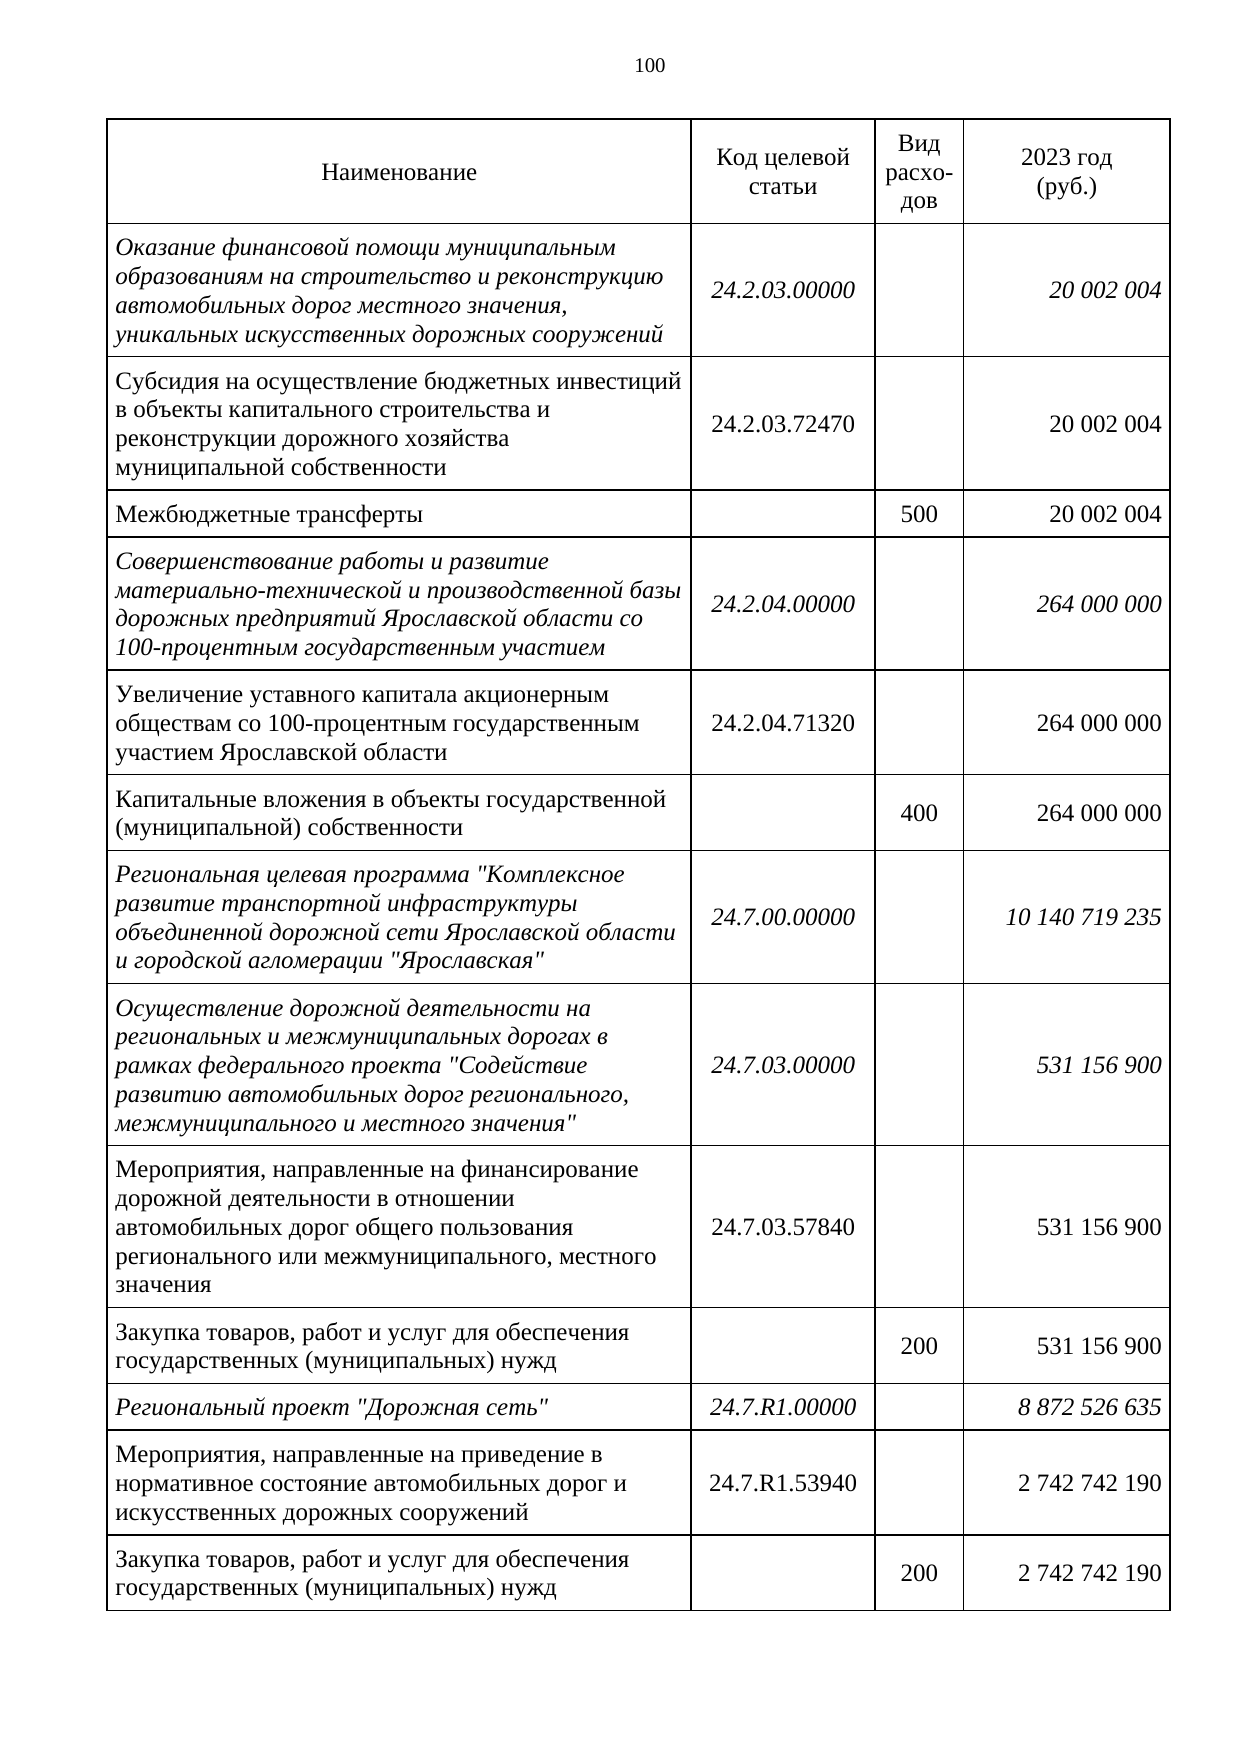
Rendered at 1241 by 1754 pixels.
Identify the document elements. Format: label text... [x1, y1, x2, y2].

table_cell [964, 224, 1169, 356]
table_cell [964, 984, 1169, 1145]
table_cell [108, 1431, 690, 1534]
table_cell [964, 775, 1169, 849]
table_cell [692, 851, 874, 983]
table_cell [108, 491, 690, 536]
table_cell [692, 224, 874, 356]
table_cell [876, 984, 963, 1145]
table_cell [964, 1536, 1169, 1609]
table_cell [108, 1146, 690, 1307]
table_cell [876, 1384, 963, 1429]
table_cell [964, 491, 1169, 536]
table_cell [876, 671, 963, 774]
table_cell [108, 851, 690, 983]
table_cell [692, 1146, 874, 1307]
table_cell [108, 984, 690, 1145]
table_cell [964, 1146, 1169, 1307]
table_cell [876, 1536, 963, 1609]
table_header Наименование [108, 120, 690, 223]
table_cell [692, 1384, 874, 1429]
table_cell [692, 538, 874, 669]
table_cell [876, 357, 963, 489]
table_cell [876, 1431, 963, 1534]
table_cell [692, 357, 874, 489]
table_header 2023 год (руб.) [964, 120, 1169, 223]
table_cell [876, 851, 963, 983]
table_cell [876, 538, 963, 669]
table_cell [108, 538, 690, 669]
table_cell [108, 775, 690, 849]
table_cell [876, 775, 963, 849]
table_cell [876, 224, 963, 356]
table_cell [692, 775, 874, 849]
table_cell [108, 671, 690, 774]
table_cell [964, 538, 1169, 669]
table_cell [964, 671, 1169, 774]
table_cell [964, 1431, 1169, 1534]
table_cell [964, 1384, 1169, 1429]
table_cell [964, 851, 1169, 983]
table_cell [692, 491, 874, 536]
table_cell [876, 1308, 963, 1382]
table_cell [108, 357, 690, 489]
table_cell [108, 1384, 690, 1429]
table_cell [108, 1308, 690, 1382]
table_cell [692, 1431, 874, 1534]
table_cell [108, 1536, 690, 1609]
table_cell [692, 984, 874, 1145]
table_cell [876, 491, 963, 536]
table_header Код целевой статьи [692, 120, 874, 223]
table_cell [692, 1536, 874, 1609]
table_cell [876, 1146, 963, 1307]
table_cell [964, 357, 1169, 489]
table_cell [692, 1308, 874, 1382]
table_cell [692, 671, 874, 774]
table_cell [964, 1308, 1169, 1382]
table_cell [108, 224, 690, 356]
table_header Вид расхо-дов [876, 120, 963, 223]
